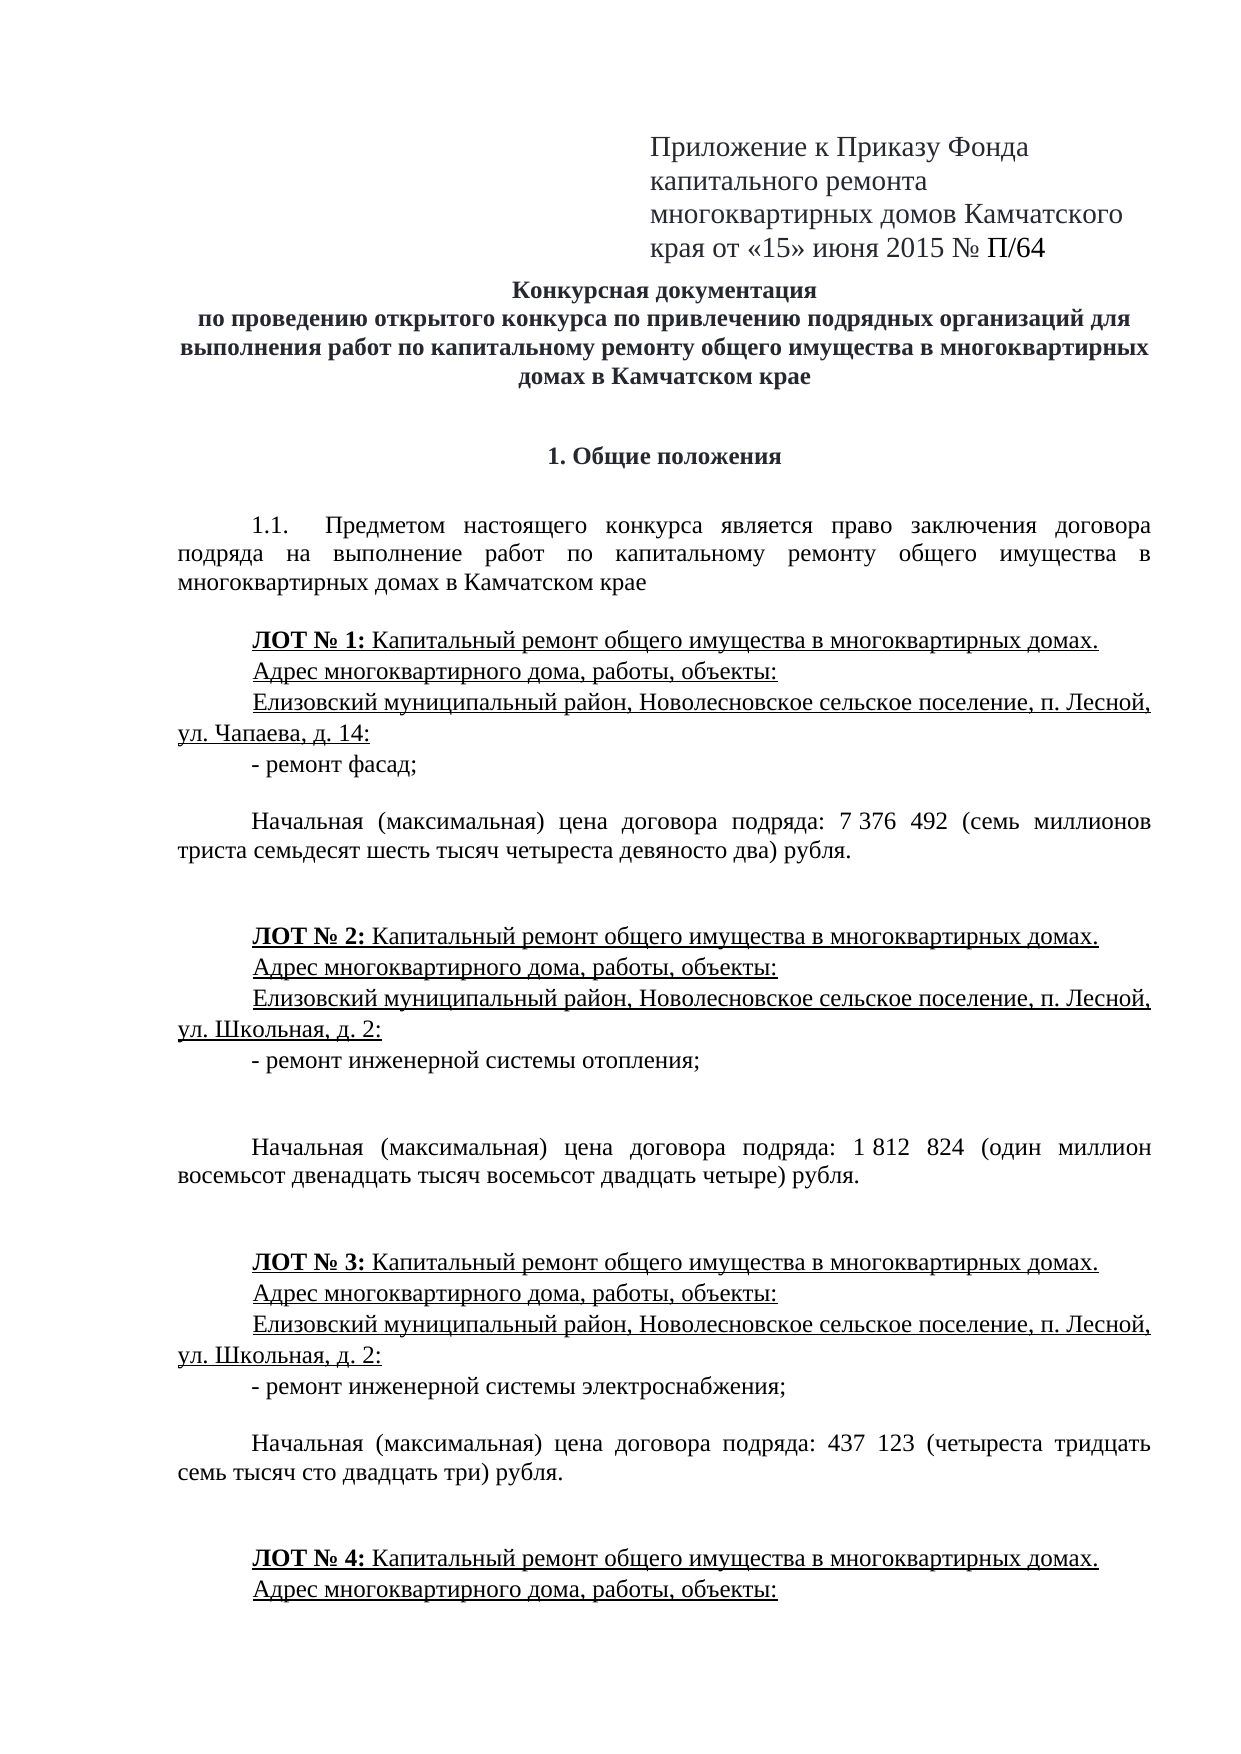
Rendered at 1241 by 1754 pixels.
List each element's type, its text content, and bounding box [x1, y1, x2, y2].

list Елизовский муниципальный район, Новолесновское сельское поселение, п. Лесной, ул. Школьная, д. 2: [177, 983, 1152, 1043]
text Начальная (максимальная) цена договора подряда: 7 376 492 (семь миллионов триста семьдесят шесть тысяч четыреста девяносто два) рубля. [177, 806, 1152, 864]
list - ремонт фасад; [251, 749, 1152, 778]
text Приложение к Приказу Фонда капитального ремонта многоквартирных домов Камчатского края от «15» июня 2015 № П/64 [650, 129, 1152, 263]
list Адрес многоквартирного дома, работы, объекты: [177, 1574, 1152, 1603]
list - ремонт инженерной системы отопления; [251, 1046, 1152, 1074]
list Елизовский муниципальный район, Новолесновское сельское поселение, п. Лесной, ул. Чапаева, д. 14: [177, 687, 1152, 747]
list Адрес многоквартирного дома, работы, объекты: [177, 1278, 1152, 1307]
list ЛОТ № 3: Капитальный ремонт общего имущества в многоквартирных домах. [177, 1247, 1152, 1276]
list Адрес многоквартирного дома, работы, объекты: [177, 656, 1152, 684]
list ЛОТ № 1: Капитальный ремонт общего имущества в многоквартирных домах. [177, 625, 1152, 653]
list ЛОТ № 2: Капитальный ремонт общего имущества в многоквартирных домах. [177, 921, 1152, 950]
list - ремонт инженерной системы электроснабжения; [251, 1371, 1152, 1400]
list Адрес многоквартирного дома, работы, объекты: [177, 952, 1152, 981]
text Конкурсная документация по проведению открытого конкурса по привлечению подрядных организаций для выполнения работ по капитальному ремонту общего имущества в многоквартирных домах в Камчатском крае [177, 275, 1152, 390]
text Начальная (максимальная) цена договора подряда: 1 812 824 (один миллион восемьсот двенадцать тысяч восемьсот двадцать четыре) рубля. [177, 1132, 1152, 1189]
list Елизовский муниципальный район, Новолесновское сельское поселение, п. Лесной, ул. Школьная, д. 2: [177, 1309, 1152, 1369]
text Начальная (максимальная) цена договора подряда: 437 123 (четыреста тридцать семь тысяч сто двадцать три) рубля. [177, 1428, 1152, 1486]
text 1. Общие положения [177, 441, 1152, 470]
list Предметом настоящего конкурса является право заключения договора подряда на выполнение работ по капитальному ремонту общего имущества в многоквартирных домах в Камчатском крае [177, 510, 1152, 596]
list ЛОТ № 4: Капитальный ремонт общего имущества в многоквартирных домах. [177, 1543, 1152, 1572]
